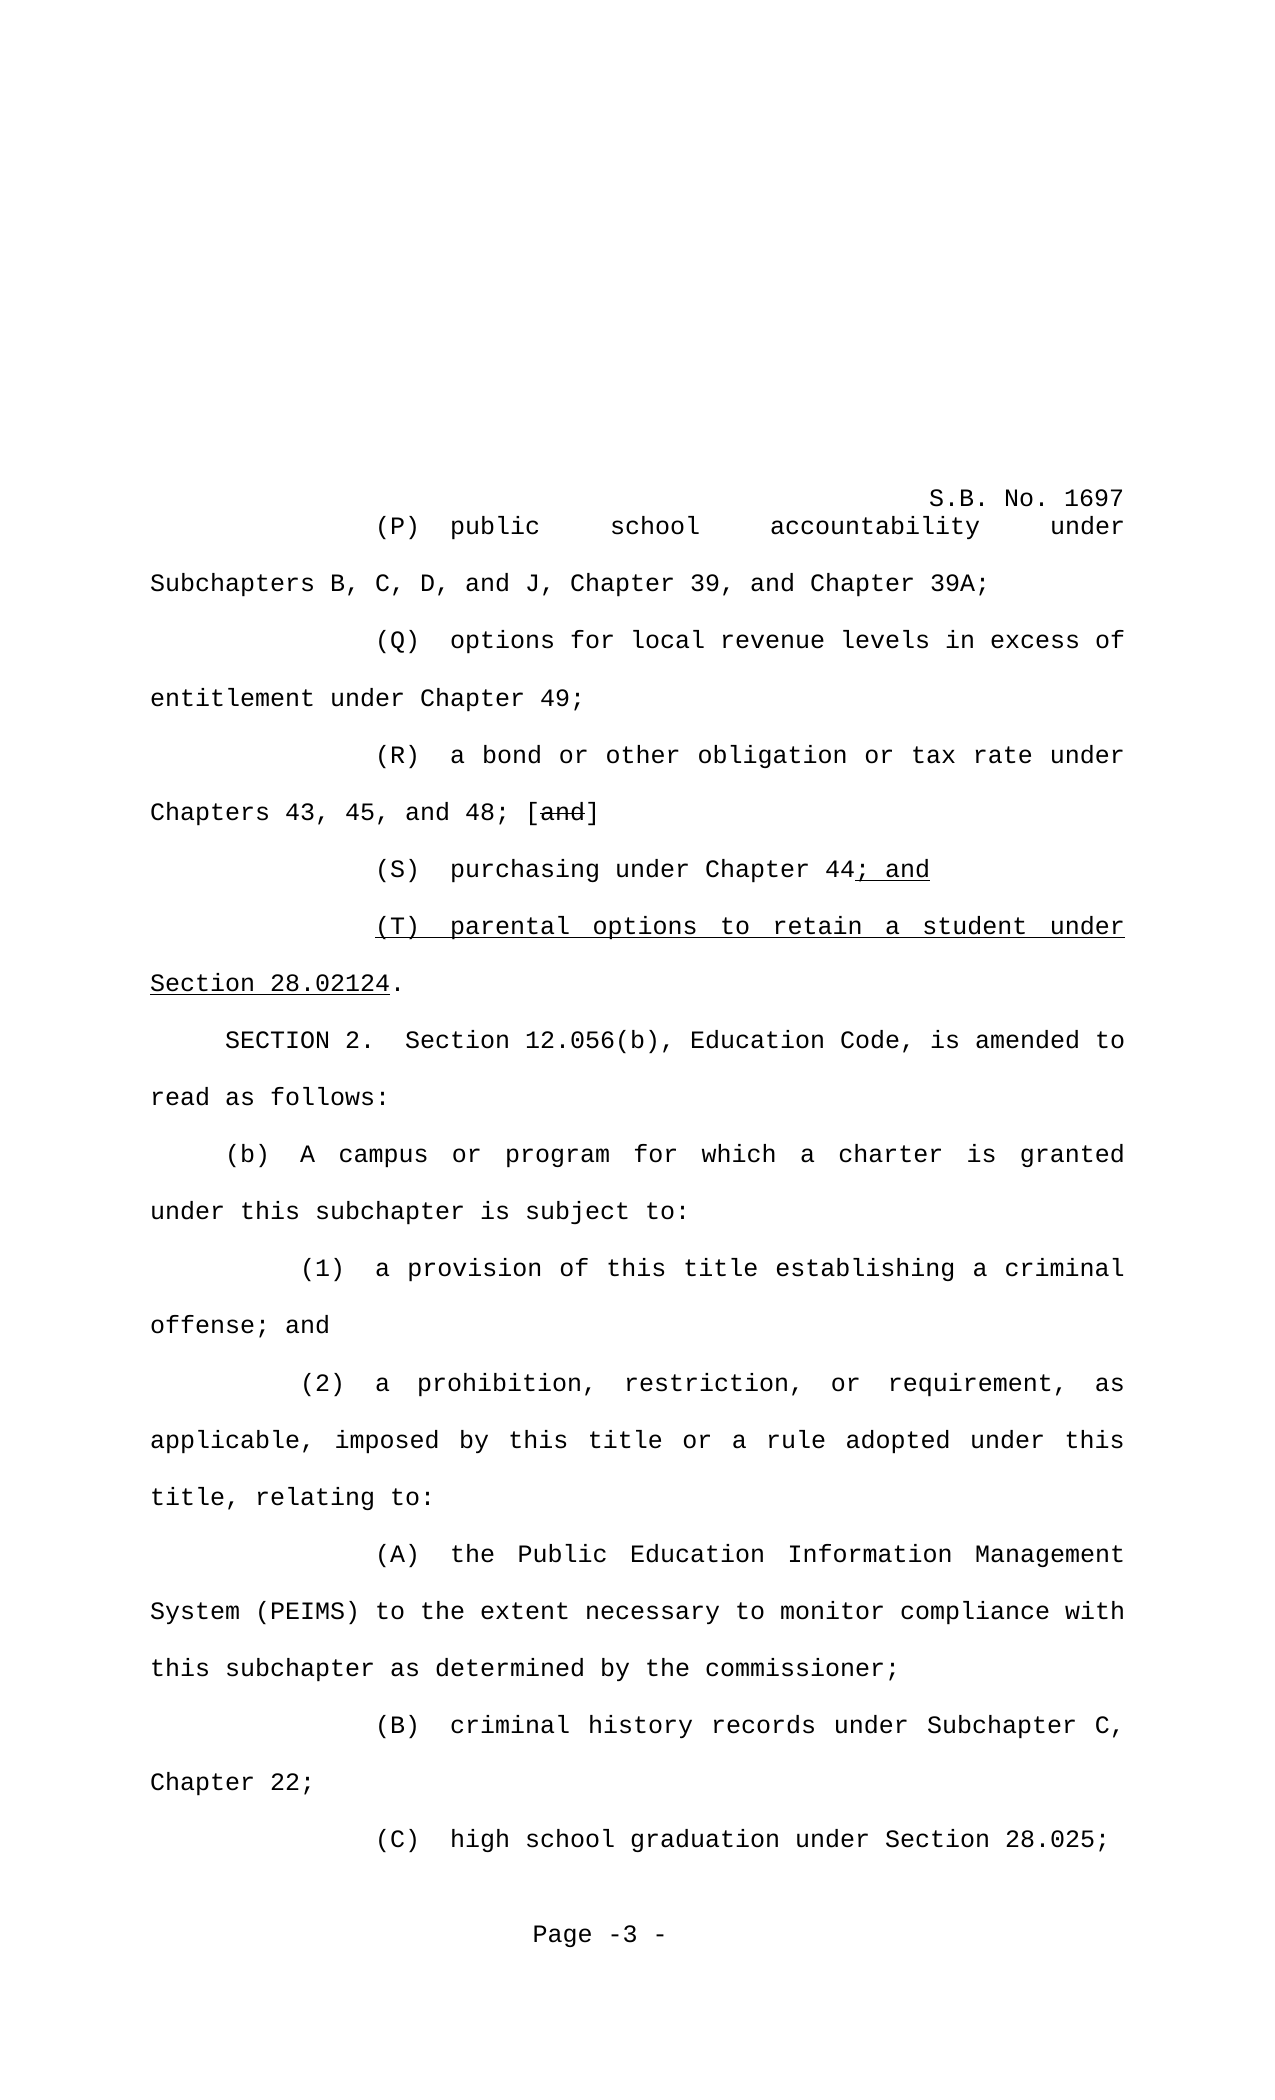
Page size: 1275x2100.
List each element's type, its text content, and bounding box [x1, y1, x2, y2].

text (2) a prohibition, restriction, or requirement, as applicable, imposed by this title or a rule adopted under this title, relating to: [150, 1370, 1125, 1513]
text (T) parental options to retain a student under Section 28.02124. [150, 913, 1125, 999]
text (B) criminal history records under Subchapter C, Chapter 22; [150, 1712, 1125, 1798]
text (A) the Public Education Information Management System (PEIMS) to the extent necessary to monitor compliance with this subchapter as determined by the commissioner; [150, 1541, 1125, 1684]
text (R) a bond or other obligation or tax rate under Chapters 43, 45, and 48; [and] [150, 742, 1125, 828]
text (1) a provision of this title establishing a criminal offense; and [150, 1256, 1125, 1341]
text (S) purchasing under Chapter 44; and [150, 856, 1125, 885]
text SECTION 2. Section 12.056(b), Education Code, is amended to read as follows: [150, 1027, 1125, 1113]
text (C) high school graduation under Section 28.025; [150, 1827, 1125, 1855]
text (b) A campus or program for which a charter is granted under this subchapter is subject to: [150, 1142, 1125, 1227]
text (Q) options for local revenue levels in excess of entitlement under Chapter 49; [150, 628, 1125, 713]
text (P) public school accountability under Subchapters B, C, D, and J, Chapter 39, and Chapter 39A; [150, 514, 1125, 599]
